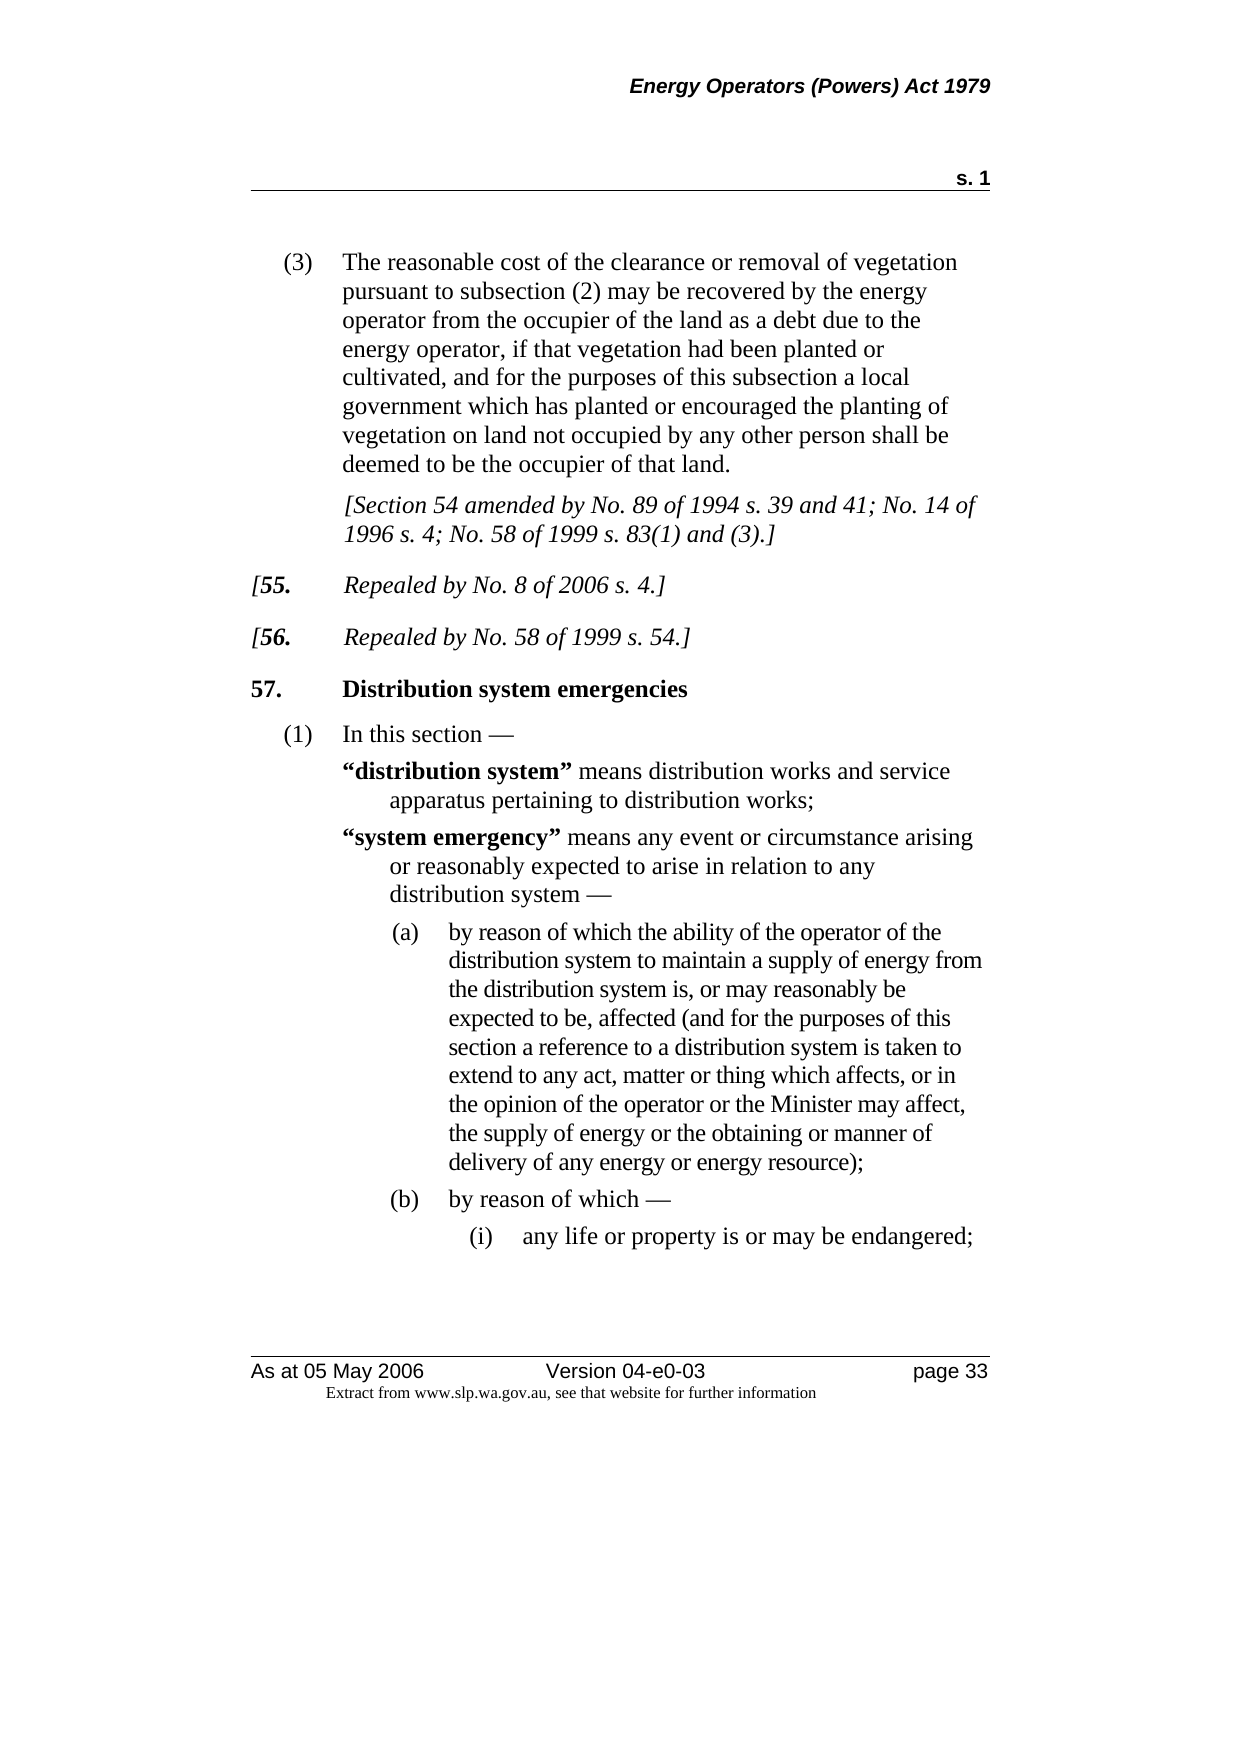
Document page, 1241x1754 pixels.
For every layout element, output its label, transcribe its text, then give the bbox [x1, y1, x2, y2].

text (b) by reason of which — [251, 1184, 990, 1212]
text [Section 54 amended by No. 89 of 1994 s. 39 and 41; No. 14 of 1996 s. 4; No. 58 of 1999 s. 83(1) and (3).] [251, 490, 990, 547]
subtitle 57. Distribution system emergencies [251, 674, 990, 702]
text (3) The reasonable cost of the clearance or removal of vegetation pursuant to subsection (2) may be recovered by the energy operator from the occupier of the land as a debt due to the energy operator, if that vegetation had been planted or cultivated, and for the purposes of this subsection a local government which has planted or encouraged the planting of vegetation on land not occupied by any other person shall be deemed to be the occupier of that land. [251, 247, 990, 477]
text (i) any life or property is or may be endangered; [251, 1221, 990, 1249]
text “system emergency” means any event or circumstance arising or reasonably expected to arise in relation to any distribution system — [251, 822, 990, 908]
text “distribution system” means distribution works and service apparatus pertaining to distribution works; [251, 756, 990, 814]
text [55. Repealed by No. 8 of 2006 s. 4.] [251, 570, 990, 599]
text (1) In this section — [251, 719, 990, 748]
text (a) by reason of which the ability of the operator of the distribution system to maintain a supply of energy from the distribution system is, or may reasonably be expected to be, affected (and for the purposes of this section a reference to a distribution system is taken to extend to any act, matter or thing which affects, or in the opinion of the operator or the Minister may affect, the supply of energy or the obtaining or manner of delivery of any energy or energy resource); [251, 917, 990, 1175]
text [56. Repealed by No. 58 of 1999 s. 54.] [251, 622, 990, 651]
